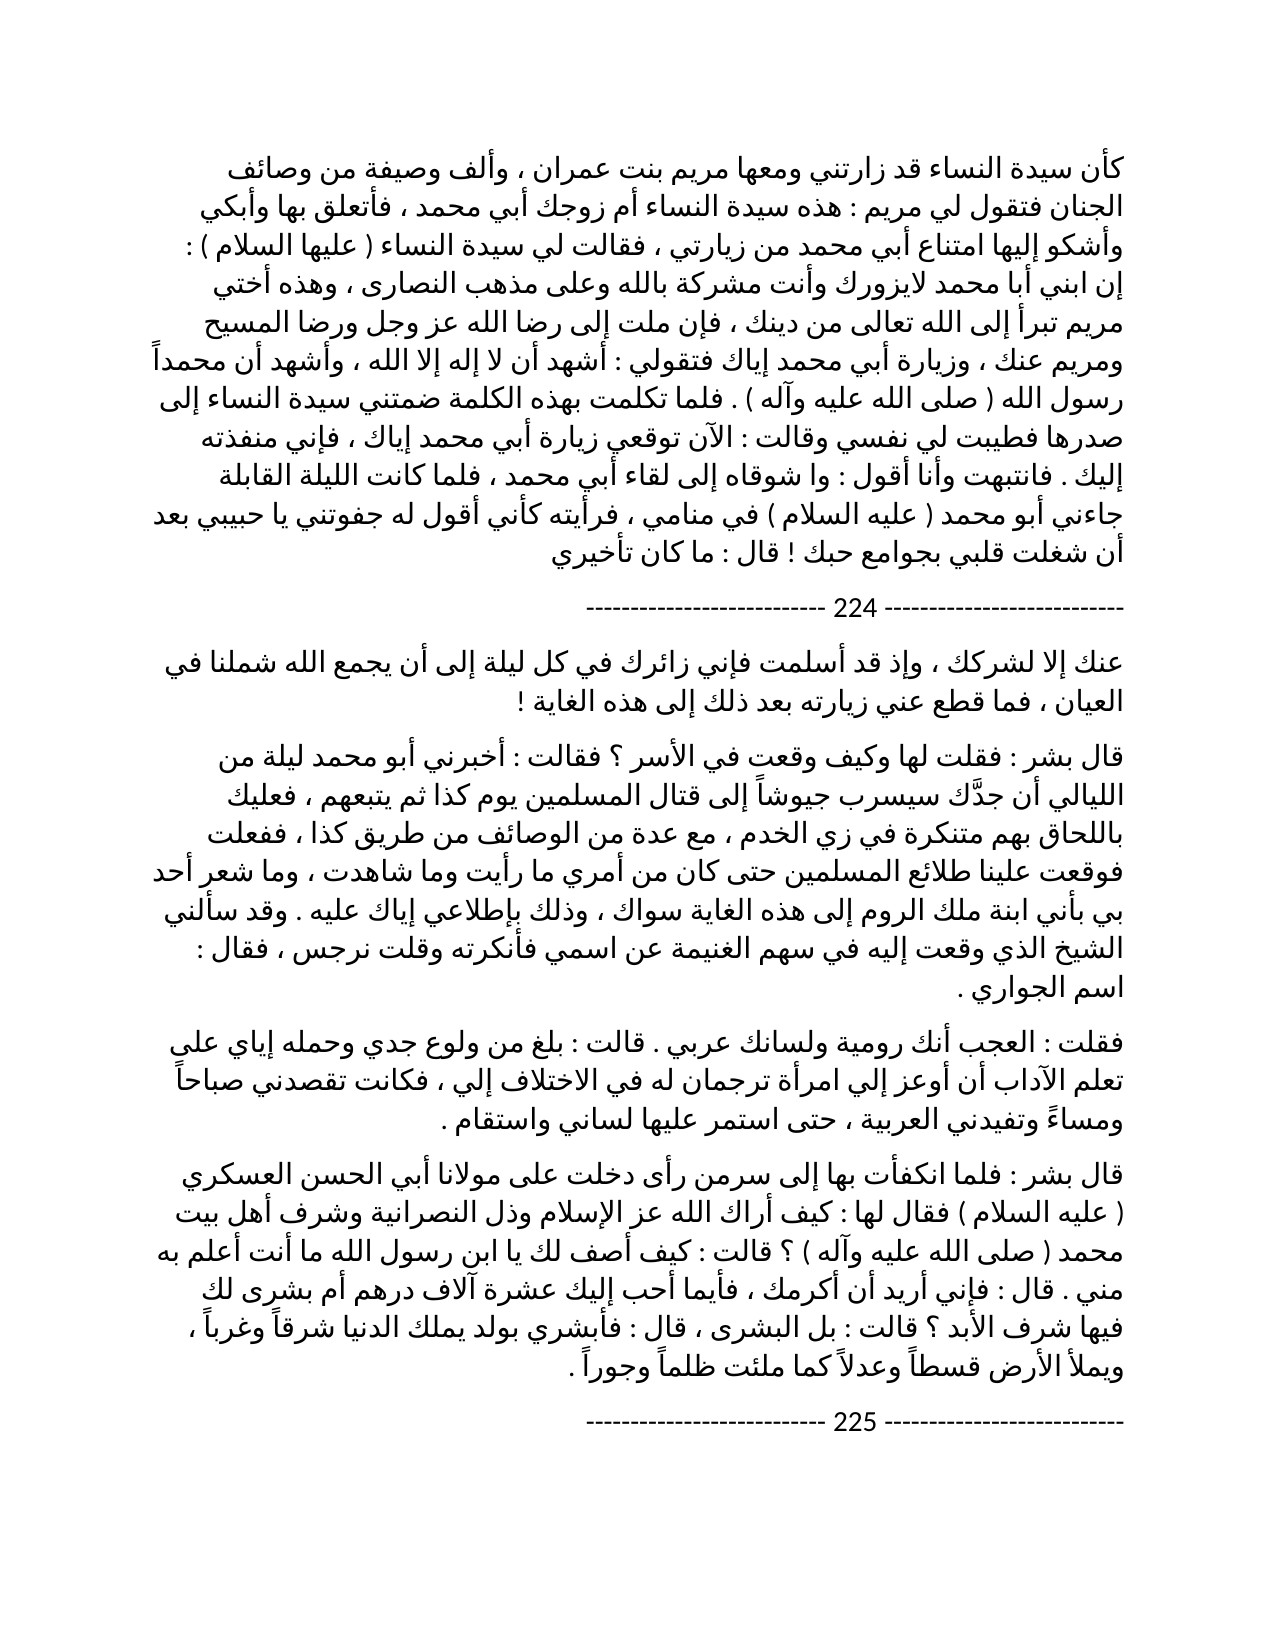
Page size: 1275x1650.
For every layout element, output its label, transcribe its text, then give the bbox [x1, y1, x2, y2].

text --------------------------- 224 --------------------------- [150, 589, 1125, 625]
text فقلت : العجب أنك رومية ولسانك عربي . قالت : بلغ من ولوع جدي وحمله إياي على تعلم الآداب أن أوعز إلي امرأة ترجمان له في الاختلاف إلي ، فكانت تقصدني صباحاً ومساءً وتفيدني العربية ، حتى استمر عليها لساني واستقام . [150, 1024, 1125, 1136]
text قال بشر : فقلت لها وكيف وقعت في الأسر ؟ فقالت : أخبرني أبو محمد ليلة من الليالي أن جدَّك سيسرب جيوشاً إلى قتال المسلمين يوم كذا ثم يتبعهم ، فعليك باللحاق بهم متنكرة في زي الخدم ، مع عدة من الوصائف من طريق كذا ، ففعلت فوقعت علينا طلائع المسلمين حتى كان من أمري ما رأيت وما شاهدت ، وما شعر أحد بي بأني ابنة ملك الروم إلى هذه الغاية سواك ، وذلك بإطلاعي إياك عليه . وقد سألني الشيخ الذي وقعت إليه في سهم الغنيمة عن اسمي فأنكرته وقلت نرجس ، فقال : اسم الجواري . [150, 738, 1125, 1004]
text --------------------------- 225 --------------------------- [150, 1403, 1125, 1439]
text عنك إلا لشركك ، وإذ قد أسلمت فإني زائرك في كل ليلة إلى أن يجمع الله شملنا في العيان ، فما قطع عني زيارته بعد ذلك إلى هذه الغاية ! [150, 644, 1125, 719]
text قال بشر : فلما انكفأت بها إلى سرمن رأى دخلت على مولانا أبي الحسن العسكري ( عليه السلام ) فقال لها : كيف أراك الله عز الإسلام وذل النصرانية وشرف أهل بيت محمد ( صلى الله عليه وآله ) ؟ قالت : كيف أصف لك يا ابن رسول الله ما أنت أعلم به مني . قال : فإني أريد أن أكرمك ، فأيما أحب إليك عشرة آلاف درهم أم بشرى لك فيها شرف الأبد ؟ قالت : بل البشرى ، قال : فأبشري بولد يملك الدنيا شرقاً وغرباً ، ويملأ الأرض قسطاً وعدلاً كما ملئت ظلماً وجوراً . [150, 1156, 1125, 1384]
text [150, 150, 1125, 570]
